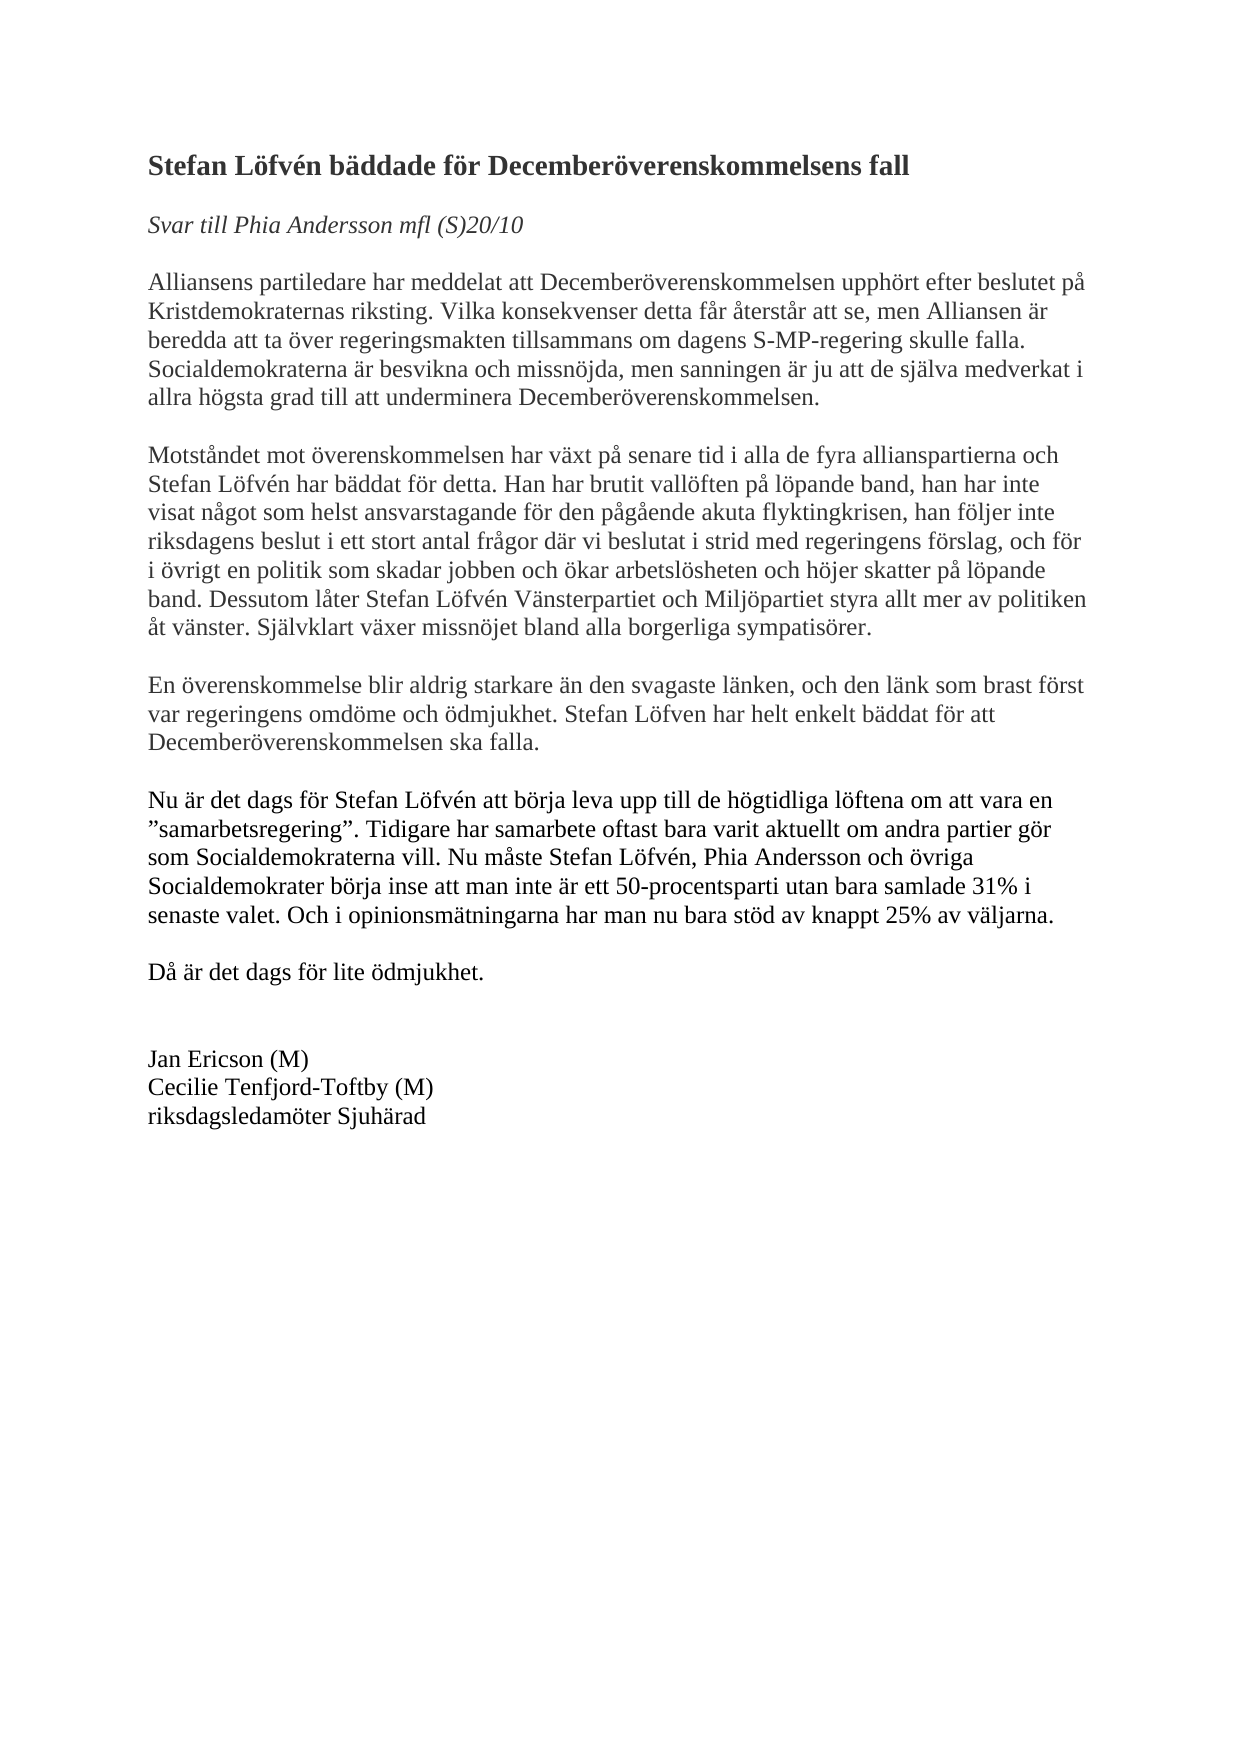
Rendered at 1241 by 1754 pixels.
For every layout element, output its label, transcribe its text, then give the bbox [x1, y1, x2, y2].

text Motståndet mot överenskommelsen har växt på senare tid i alla de fyra allianspartierna och Stefan Löfvén har bäddat för detta. Han har brutit vallöften på löpande band, han har inte visat något som helst ansvarstagande för den pågående akuta flyktingkrisen, han följer inte riksdagens beslut i ett stort antal frågor där vi beslutat i strid med regeringens förslag, och för i övrigt en politik som skadar jobben och ökar arbetslösheten och höjer skatter på löpande band. Dessutom låter Stefan Löfvén Vänsterpartiet och Miljöpartiet styra allt mer av politiken åt vänster. Självklart växer missnöjet bland alla borgerliga sympatisörer. [148, 440, 1093, 641]
text En överenskommelse blir aldrig starkare än den svagaste länken, och den länk som brast först var regeringens omdöme och ödmjukhet. Stefan Löfven har helt enkelt bäddat för att Decemberöverenskommelsen ska falla. Nu är det dags för Stefan Löfvén att börja leva upp till de högtidliga löftena om att vara en ”samarbetsregering”. Tidigare har samarbete oftast bara varit aktuellt om andra partier gör som Socialdemokraterna vill. Nu måste Stefan Löfvén, Phia Andersson och övriga Socialdemokrater börja inse att man inte är ett 50-procentsparti utan bara samlade 31% i senaste valet. Och i opinionsmätningarna har man nu bara stöd av knappt 25% av väljarna. [148, 670, 1093, 929]
text Då är det dags för lite ödmjukhet. [148, 957, 1093, 986]
text Jan Ericson (M) [148, 1044, 1093, 1072]
text Alliansens partiledare har meddelat att Decemberöverenskommelsen upphört efter beslutet på Kristdemokraternas riksting. Vilka konsekvenser detta får återstår att se, men Alliansen är beredda att ta över regeringsmakten tillsammans om dagens S-MP-regering skulle falla. Socialdemokraterna är besvikna och missnöjda, men sanningen är ju att de själva medverkat i allra högsta grad till att underminera Decemberöverenskommelsen. [148, 267, 1093, 411]
text Cecilie Tenfjord-Toftby (M) [148, 1072, 1093, 1101]
text Stefan Löfvén bäddade för Decemberöverenskommelsens fall Svar till Phia Andersson mfl (S)20/10 [148, 148, 1093, 239]
text riksdagsledamöter Sjuhärad [148, 1101, 1093, 1130]
